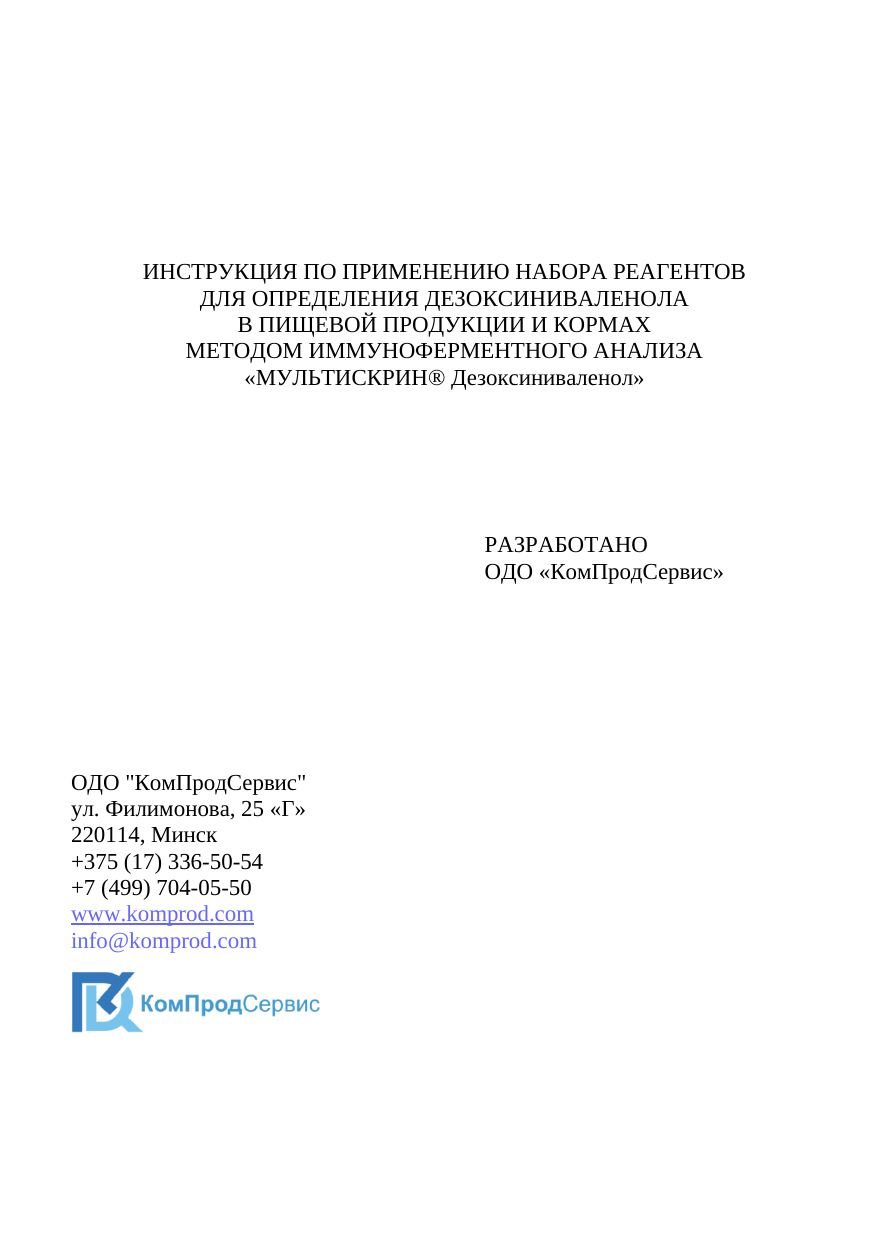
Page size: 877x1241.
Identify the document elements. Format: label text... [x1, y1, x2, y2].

text info@komprod.com [71, 927, 818, 953]
text В ПИЩЕВОЙ ПРОДУКЦИИ И КОРМАХ [71, 311, 818, 337]
text РАЗРАБОТАНО [484, 531, 818, 558]
text «МУЛЬТИСКРИН® Дезоксиниваленол» [71, 364, 818, 390]
text +375 (17) 336-50-54 [71, 848, 818, 874]
text ул. Филимонова, 25 «Г» [71, 795, 818, 821]
picture [70, 971, 321, 1033]
text www.komprod.com [71, 900, 818, 927]
text 220114, Минск [71, 821, 818, 848]
text МЕТОДОМ ИММУНОФЕРМЕНТНОГО АНАЛИЗА [71, 337, 818, 364]
text ИНСТРУКЦИЯ ПО ПРИМЕНЕНИЮ НАБОРА РЕАГЕНТОВ [71, 258, 818, 285]
text ОДО "КомПродСервис" [71, 769, 818, 795]
text ДЛЯ ОПРЕДЕЛЕНИЯ ДЕЗОКСИНИВАЛЕНОЛА [71, 285, 818, 311]
text +7 (499) 704-05-50 [71, 874, 818, 900]
text ОДО «КомПродСервис» [484, 558, 818, 584]
